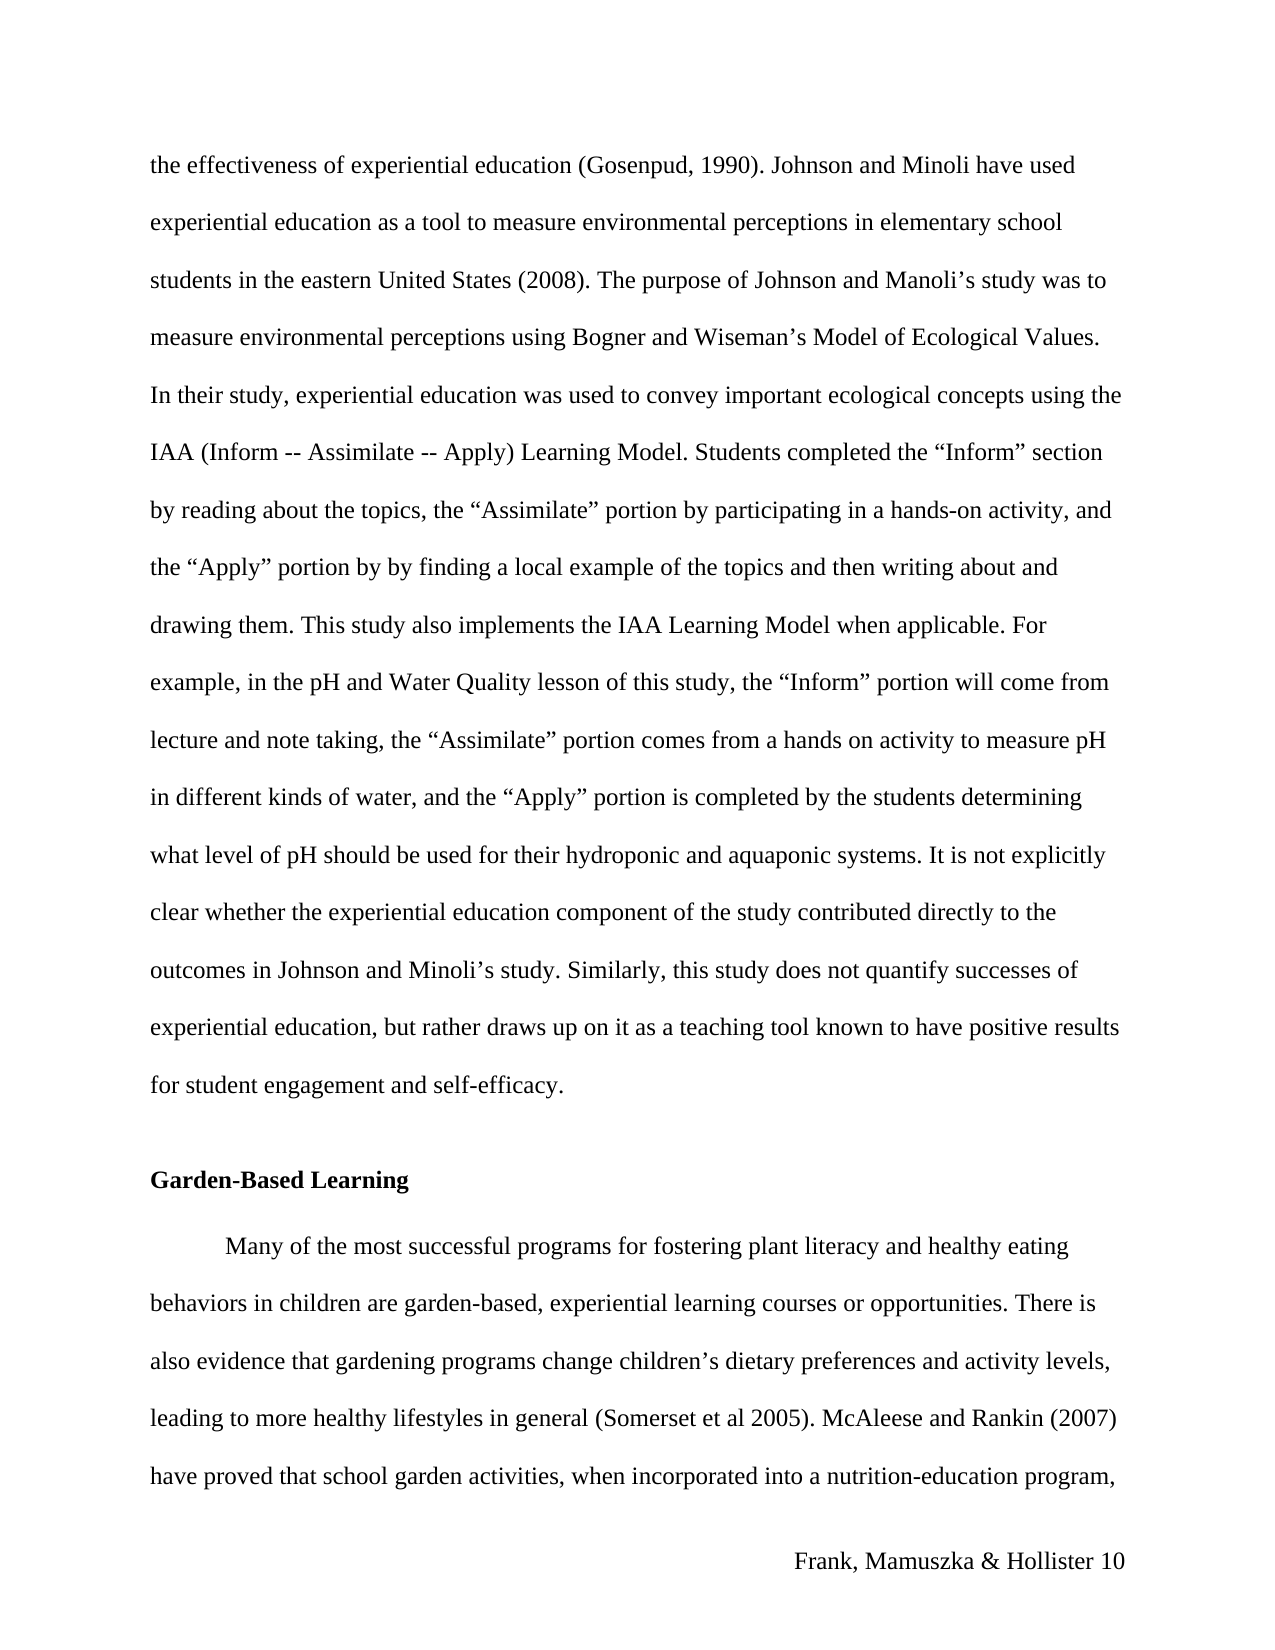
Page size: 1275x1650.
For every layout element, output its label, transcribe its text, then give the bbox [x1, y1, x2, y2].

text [150, 1231, 1125, 1489]
subtitle Garden-Based Learning [150, 1165, 1125, 1194]
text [150, 150, 1125, 1099]
